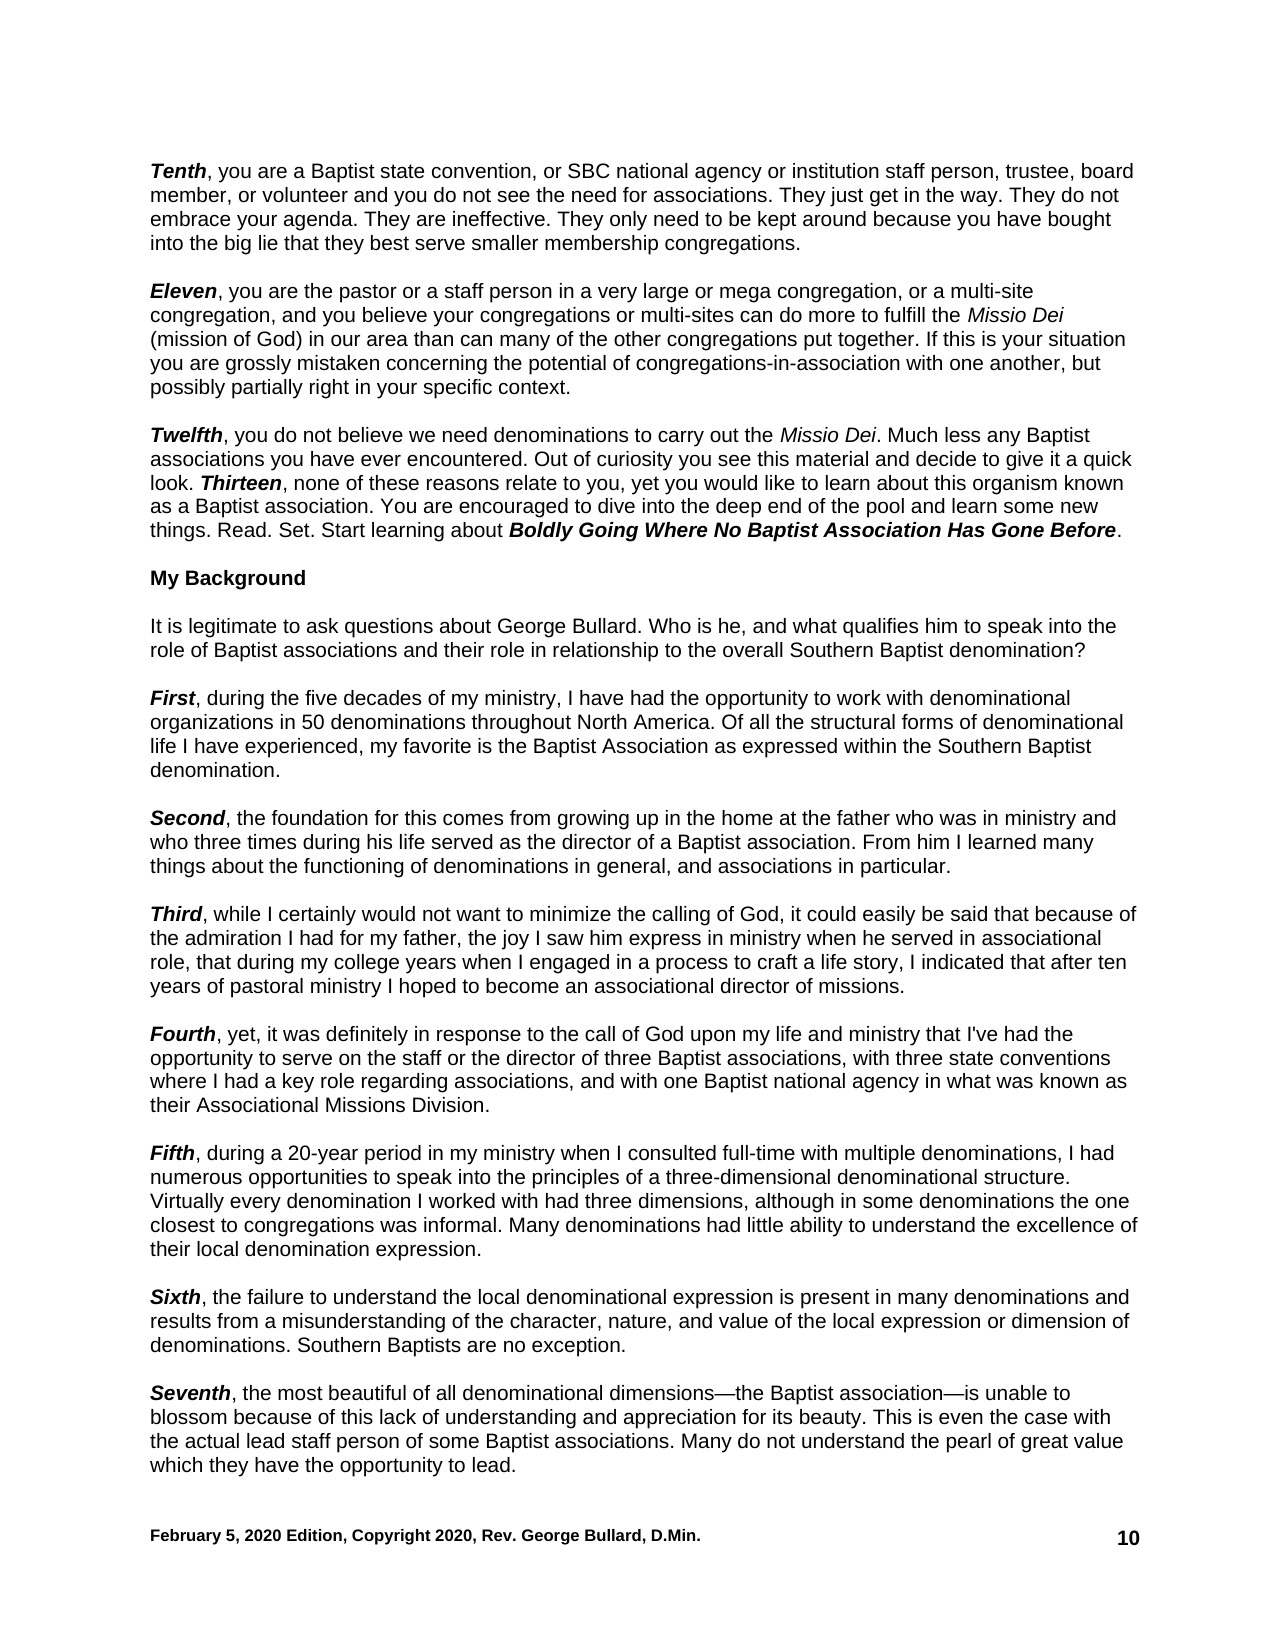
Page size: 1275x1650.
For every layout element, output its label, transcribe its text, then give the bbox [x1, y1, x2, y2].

text Eleven, you are the pastor or a staff person in a very large or mega congregation, or a multi-site congregation, and you believe your congregations or multi-sites can do more to fulfill the Missio Dei (mission of God) in our area than can many of the other congregations put together. If this is your situation you are grossly mistaken concerning the potential of congregations-in-association with one another, but possibly partially right in your specific context. [150, 279, 1140, 398]
text Twelfth, you do not believe we need denominations to carry out the Missio Dei. Much less any Baptist associations you have ever encountered. Out of curiosity you see this material and decide to give it a quick look. Thirteen, none of these reasons relate to you, yet you would like to learn about this organism known as a Baptist association. You are encouraged to dive into the deep end of the pool and learn some new things. Read. Set. Start learning about Boldly Going Where No Baptist Association Has Gone Before. [150, 422, 1140, 542]
text My Background [150, 566, 1140, 590]
text Sixth, the failure to understand the local denominational expression is present in many denominations and results from a misunderstanding of the character, nature, and value of the local expression or dimension of denominations. Southern Baptists are no exception. [150, 1285, 1140, 1357]
text It is legitimate to ask questions about George Bullard. Who is he, and what qualifies him to speak into the role of Baptist associations and their role in relationship to the overall Southern Baptist denomination? [150, 614, 1140, 662]
text Seventh, the most beautiful of all denominational dimensions—the Baptist association—is unable to blossom because of this lack of understanding and appreciation for its beauty. This is even the case with the actual lead staff person of some Baptist associations. Many do not understand the pearl of great value which they have the opportunity to lead. [150, 1381, 1140, 1477]
text First, during the five decades of my ministry, I have had the opportunity to work with denominational organizations in 50 denominations throughout North America. Of all the structural forms of denominational life I have experienced, my favorite is the Baptist Association as expressed within the Southern Baptist denomination. [150, 686, 1140, 782]
text Fourth, yet, it was definitely in response to the call of God upon my life and ministry that I've had the opportunity to serve on the staff or the director of three Baptist associations, with three state conventions where I had a key role regarding associations, and with one Baptist national agency in what was known as their Associational Missions Division. [150, 1021, 1140, 1117]
text Tenth, you are a Baptist state convention, or SBC national agency or institution staff person, trustee, board member, or volunteer and you do not see the need for associations. They just get in the way. They do not embrace your agenda. They are ineffective. They only need to be kept around because you have bought into the big lie that they best serve smaller membership congregations. [150, 159, 1140, 255]
text Third, while I certainly would not want to minimize the calling of God, it could easily be said that because of the admiration I had for my father, the joy I saw him express in ministry when he served in associational role, that during my college years when I engaged in a process to craft a life story, I indicated that after ten years of pastoral ministry I hoped to become an associational director of missions. [150, 902, 1140, 997]
text Fifth, during a 20-year period in my ministry when I consulted full-time with multiple denominations, I had numerous opportunities to speak into the principles of a three-dimensional denominational structure. Virtually every denomination I worked with had three dimensions, although in some denominations the one closest to congregations was informal. Many denominations had little ability to understand the excellence of their local denomination expression. [150, 1141, 1140, 1261]
text Second, the foundation for this comes from growing up in the home at the father who was in ministry and who three times during his life served as the director of a Baptist association. From him I learned many things about the functioning of denominations in general, and associations in particular. [150, 806, 1140, 878]
